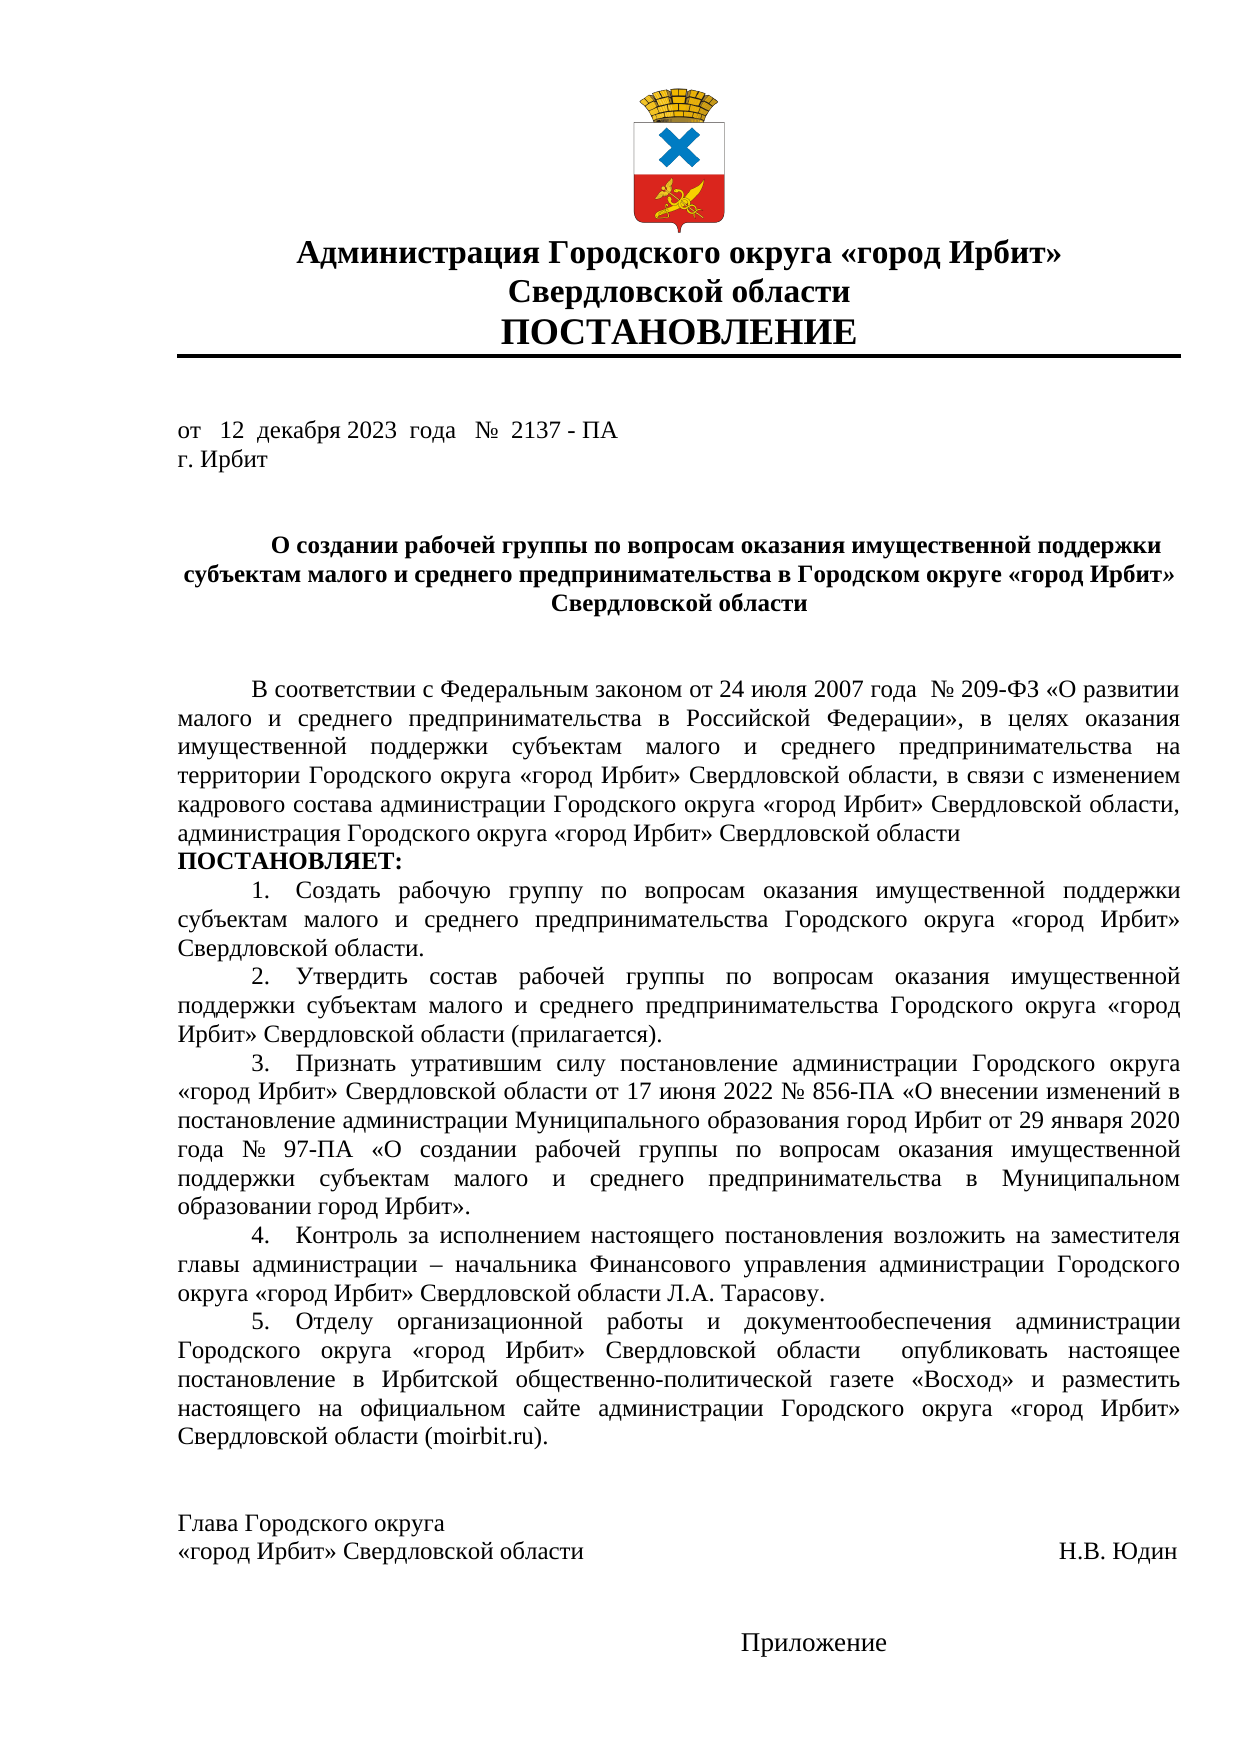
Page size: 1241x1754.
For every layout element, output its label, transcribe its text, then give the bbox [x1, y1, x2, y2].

subtitle О создании рабочей группы по вопросам оказания имущественной поддержки субъектам малого и среднего предпринимательства в Городском округе «город Ирбит» Свердловской области [177, 530, 1181, 616]
text от 12 декабря 2023 года № 2137 - ПА [177, 415, 1181, 444]
text Глава Городского округа [177, 1508, 1181, 1536]
list Контроль за исполнением настоящего постановления возложить на заместителя главы администрации – начальника Финансового управления администрации Городского округа «город Ирбит» Свердловской области Л.А. Тарасову. [177, 1220, 1181, 1306]
text «город Ирбит» Свердловской области Н.В. Юдин [177, 1536, 1181, 1565]
text Администрация Городского округа «город Ирбит» [177, 233, 1181, 271]
list Отделу организационной работы и документообеспечения администрации Городского округа «город Ирбит» Свердловской области опубликовать настоящее постановление в Ирбитской общественно-политической газете «Восход» и разместить настоящего на официальном сайте администрации Городского округа «город Ирбит» Свердловской области (moirbit.ru). [177, 1306, 1181, 1450]
text ПОСТАНОВЛЯЕТ: [177, 846, 1181, 875]
picture [633, 88, 725, 233]
text Свердловской области [177, 271, 1181, 309]
list Создать рабочую группу по вопросам оказания имущественной поддержки субъектам малого и среднего предпринимательства Городского округа «город Ирбит» Свердловской области. [177, 875, 1181, 961]
text Приложение [693, 1626, 1181, 1657]
text В соответствии с Федеральным законом от 24 июля 2007 года № 209-ФЗ «О развитии малого и среднего предпринимательства в Российской Федерации», в целях оказания имущественной поддержки субъектам малого и среднего предпринимательства на территории Городского округа «город Ирбит» Свердловской области, в связи с изменением кадрового состава администрации Городского округа «город Ирбит» Свердловской области, администрация Городского округа «город Ирбит» Свердловской области [177, 674, 1181, 846]
list Утвердить состав рабочей группы по вопросам оказания имущественной поддержки субъектам малого и среднего предпринимательства Городского округа «город Ирбит» Свердловской области (прилагается). [177, 961, 1181, 1048]
text г. Ирбит [177, 444, 1181, 473]
list Признать утратившим силу постановление администрации Городского округа «город Ирбит» Свердловской области от 17 июня 2022 № 856-ПА «О внесении изменений в постановление администрации Муниципального образования город Ирбит от 29 января 2020 года № 97-ПА «О создании рабочей группы по вопросам оказания имущественной поддержки субъектам малого и среднего предпринимательства в Муниципальном образовании город Ирбит». [177, 1048, 1181, 1220]
text ПОСТАНОВЛЕНИЕ [177, 309, 1181, 354]
